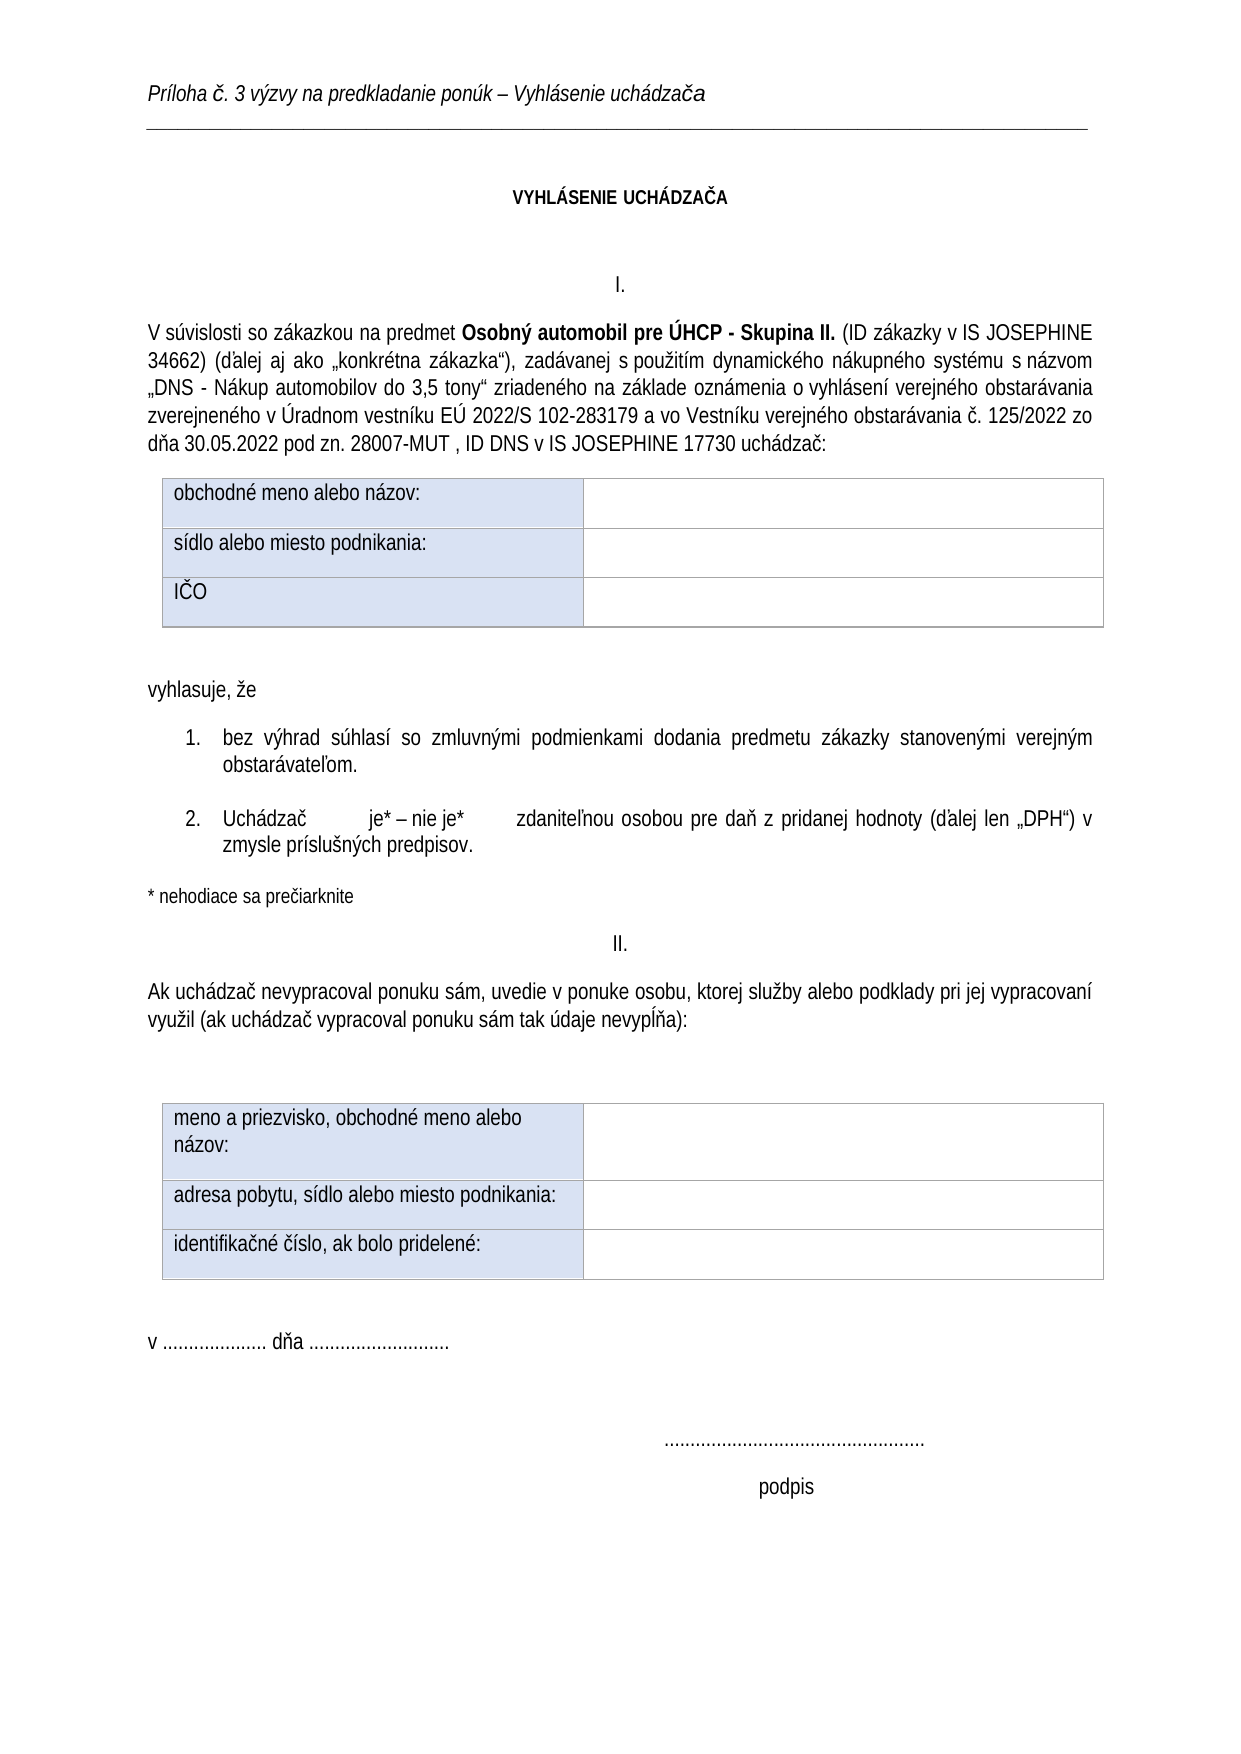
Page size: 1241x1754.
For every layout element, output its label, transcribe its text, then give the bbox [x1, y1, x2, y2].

text v .................... dňa ........................... [148, 1328, 1093, 1354]
subtitle vyhlásenie uchádzača [148, 181, 1093, 210]
text Ak uchádzač nevypracoval ponuku sám, uvedie v ponuke osobu, ktorej služby alebo podklady pri jej vypracovaní využil (ak uchádzač vypracoval ponuku sám tak údaje nevypĺňa): [148, 978, 1093, 1032]
table_cell identifikačné číslo, ak bolo pridelené: [163, 1230, 583, 1278]
table_cell [584, 578, 1103, 626]
text * nehodiace sa prečiarknite [148, 884, 1093, 908]
text V súvislosti so zákazkou na predmet Osobný automobil pre ÚHCP - Skupina II. (ID zákazky v IS JOSEPHINE 34662) (ďalej aj ako „konkrétna zákazka“), zadávanej s použitím dynamického nákupného systému s názvom „DNS - Nákup automobilov do 3,5 tony“ zriadeného na základe oznámenia o vyhlásení verejného obstarávania zverejneného v Úradnom vestníku EÚ 2022/S 102-283179 a vo Vestníku verejného obstarávania č. 125/2022 zo dňa 30.05.2022 pod zn. 28007-MUT , ID DNS v IS JOSEPHINE 17730 uchádzač: [148, 319, 1093, 456]
table_header meno a priezvisko, obchodné meno alebo názov: [163, 1104, 583, 1179]
table_cell [584, 1230, 1103, 1278]
text I. [148, 271, 1093, 297]
list Uchádzač je* – nie je* zdaniteľnou osobou pre daň z pridanej hodnoty (ďalej len „DPH“) v zmysle príslušných predpisov. [185, 805, 1093, 857]
list bez výhrad súhlasí so zmluvnými podmienkami dodania predmetu zákazky stanovenými verejným obstarávateľom. [185, 724, 1093, 777]
table_cell sídlo alebo miesto podnikania: [163, 529, 583, 577]
text vyhlasuje, že [148, 676, 1093, 702]
table_header [584, 479, 1103, 527]
text II. [148, 930, 1093, 956]
table_header obchodné meno alebo názov: [163, 479, 583, 527]
table_cell [584, 1181, 1103, 1229]
table_cell IČO [163, 578, 583, 626]
table_cell [584, 529, 1103, 577]
text .................................................. [148, 1425, 1093, 1451]
table_header [584, 1104, 1103, 1179]
text podpis [148, 1473, 1093, 1500]
table_cell adresa pobytu, sídlo alebo miesto podnikania: [163, 1181, 583, 1229]
